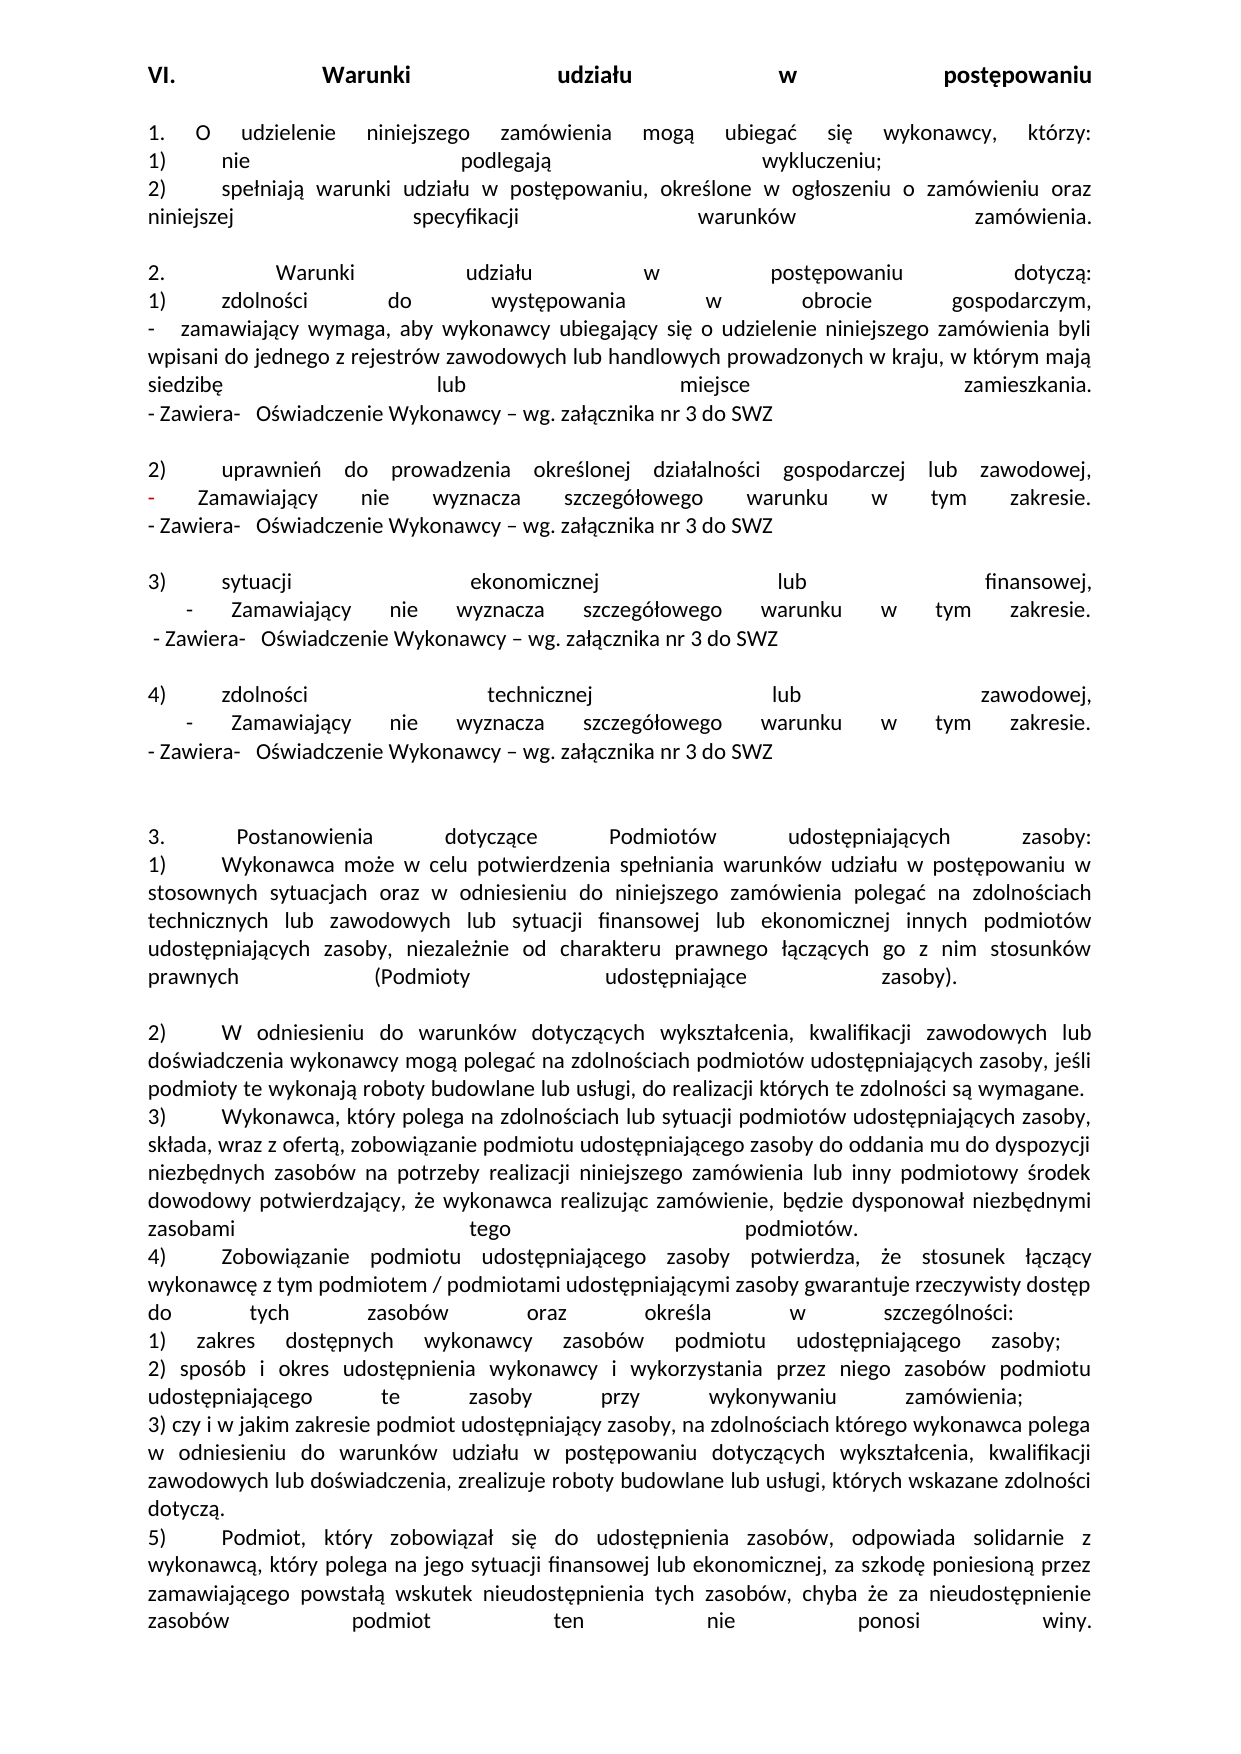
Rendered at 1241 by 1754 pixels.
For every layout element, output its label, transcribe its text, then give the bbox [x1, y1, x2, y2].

text 3) sytuacji ekonomicznej lub finansowej, - Zamawiający nie wyznacza szczegółowego warunku w tym zakresie. - Zawiera- Oświadczenie Wykonawcy – wg. załącznika nr 3 do SWZ [148, 567, 1093, 652]
text 4) zdolności technicznej lub zawodowej, - Zamawiający nie wyznacza szczegółowego warunku w tym zakresie. - Zawiera- Oświadczenie Wykonawcy – wg. załącznika nr 3 do SWZ [148, 652, 1093, 765]
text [148, 794, 1093, 1663]
text 2. Warunki udziału w postępowaniu dotyczą: 1) zdolności do występowania w obrocie gospodarczym, - zamawiający wymaga, aby wykonawcy ubiegający się o udzielenie niniejszego zamówienia byli wpisani do jednego z rejestrów zawodowych lub handlowych prowadzonych w kraju, w którym mają siedzibę lub miejsce zamieszkania. - Zawiera- Oświadczenie Wykonawcy – wg. załącznika nr 3 do SWZ [148, 258, 1093, 427]
text VI. Warunki udziału w postępowaniu 1. O udzielenie niniejszego zamówienia mogą ubiegać się wykonawcy, którzy: 1) nie podlegają wykluczeniu; 2) spełniają warunki udziału w postępowaniu, określone w ogłoszeniu o zamówieniu oraz niniejszej specyfikacji warunków zamówienia. [148, 59, 1093, 258]
text 2) uprawnień do prowadzenia określonej działalności gospodarczej lub zawodowej, - Zamawiający nie wyznacza szczegółowego warunku w tym zakresie. - Zawiera- Oświadczenie Wykonawcy – wg. załącznika nr 3 do SWZ [148, 427, 1093, 539]
